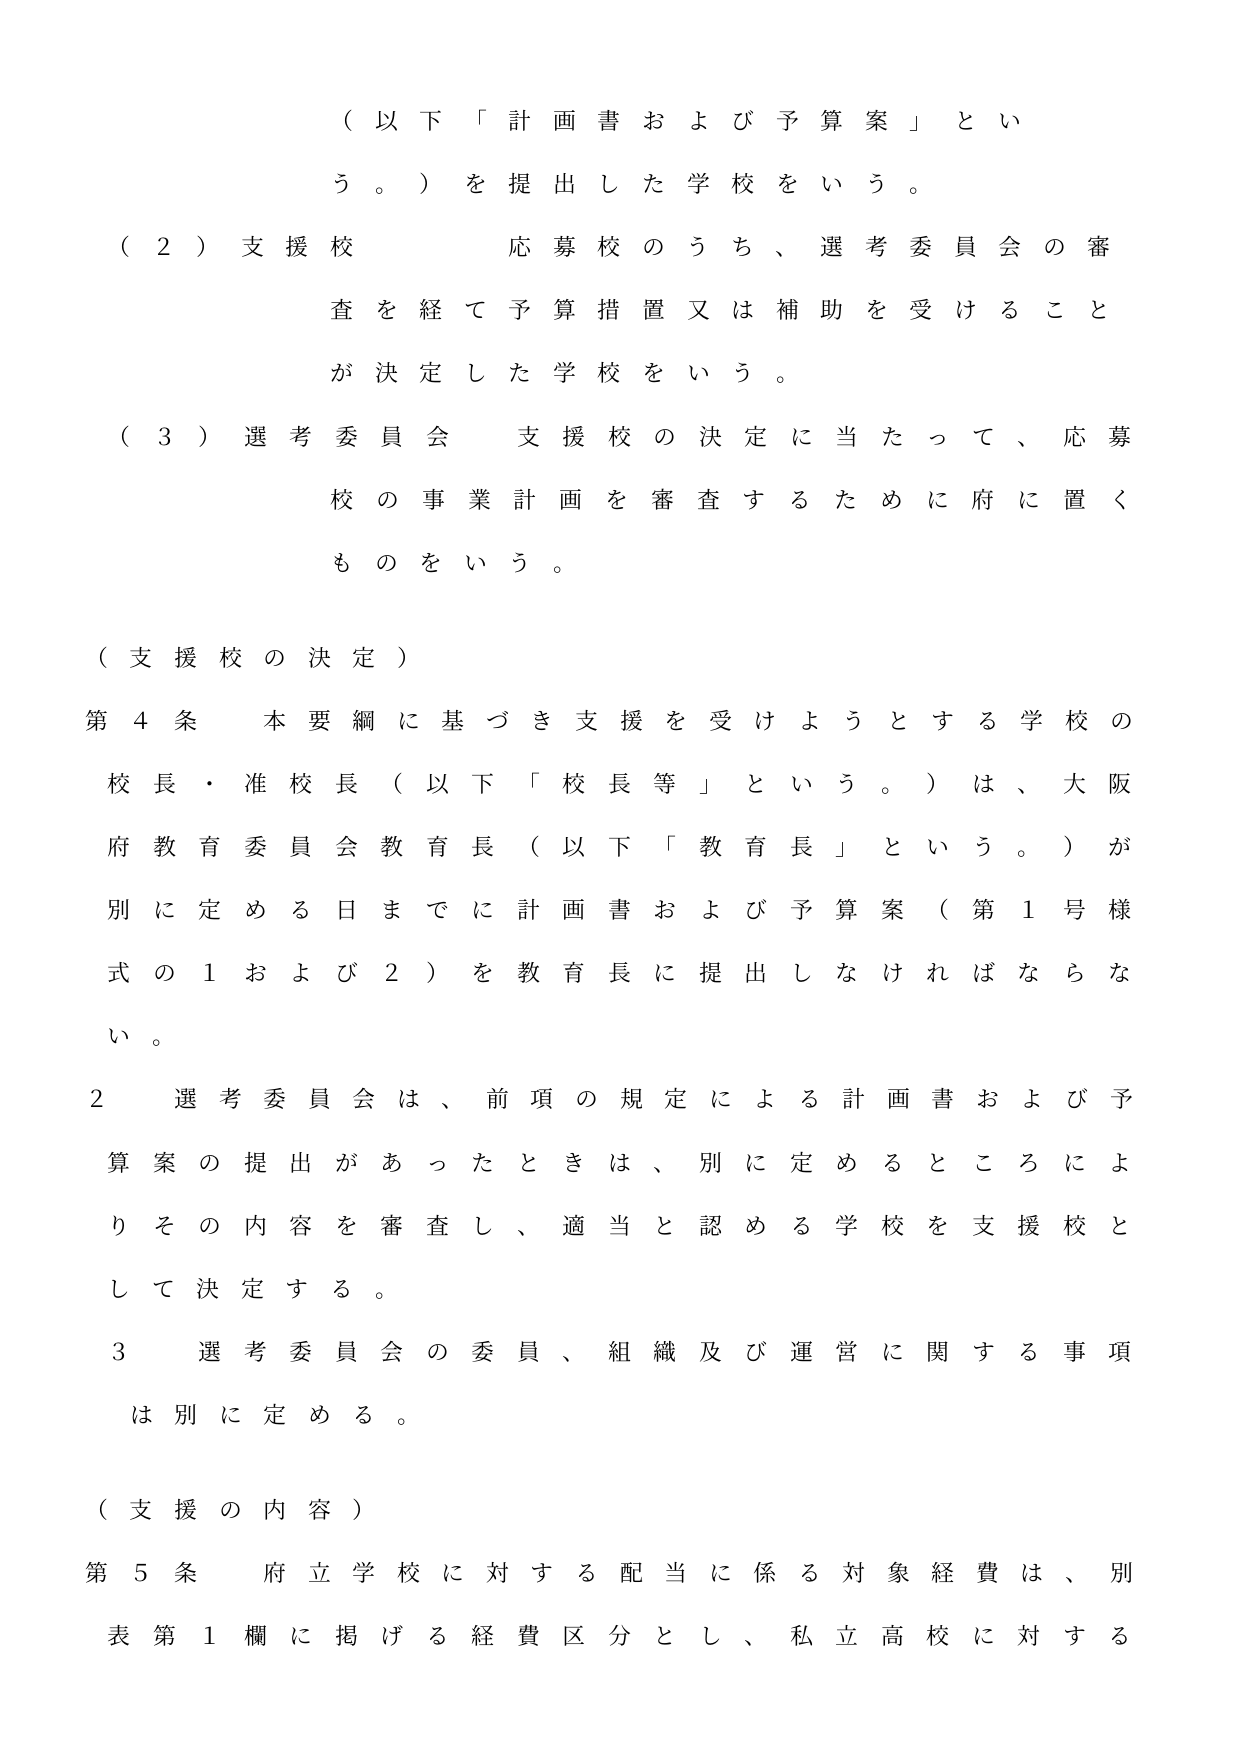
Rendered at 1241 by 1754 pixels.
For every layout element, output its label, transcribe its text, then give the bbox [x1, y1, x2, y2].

text ２ 選考委員会は、前項の規定による計画書および予算案の提出があったときは、別に定めるところによりその内容を審査し、適当と認める学校を支援校として決定する。 [85, 1066, 1155, 1319]
text （２）支援校 応募校のうち、選考委員会の審査を経て予算措置又は補助を受けることが決定した学校をいう。 [107, 214, 1155, 403]
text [107, 88, 1155, 214]
text 第４条 本要綱に基づき支援を受けようとする学校の校長・准校長（以下「校長等」という。）は、大阪府教育委員会教育長（以下「教育長」という。）が別に定める日までに計画書および予算案（第１号様式の１および２）を教育長に提出しなければならない。 [85, 688, 1155, 1066]
text （支援校の決定） [85, 624, 1155, 688]
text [85, 1540, 1155, 1666]
text （３）選考委員会 支援校の決定に当たって、応募校の事業計画を審査するために府に置くものをいう。 [107, 403, 1155, 593]
text （支援の内容） [85, 1477, 1155, 1540]
text ３ 選考委員会の委員、組織及び運営に関する事項は別に定める。 [87, 1319, 1155, 1445]
